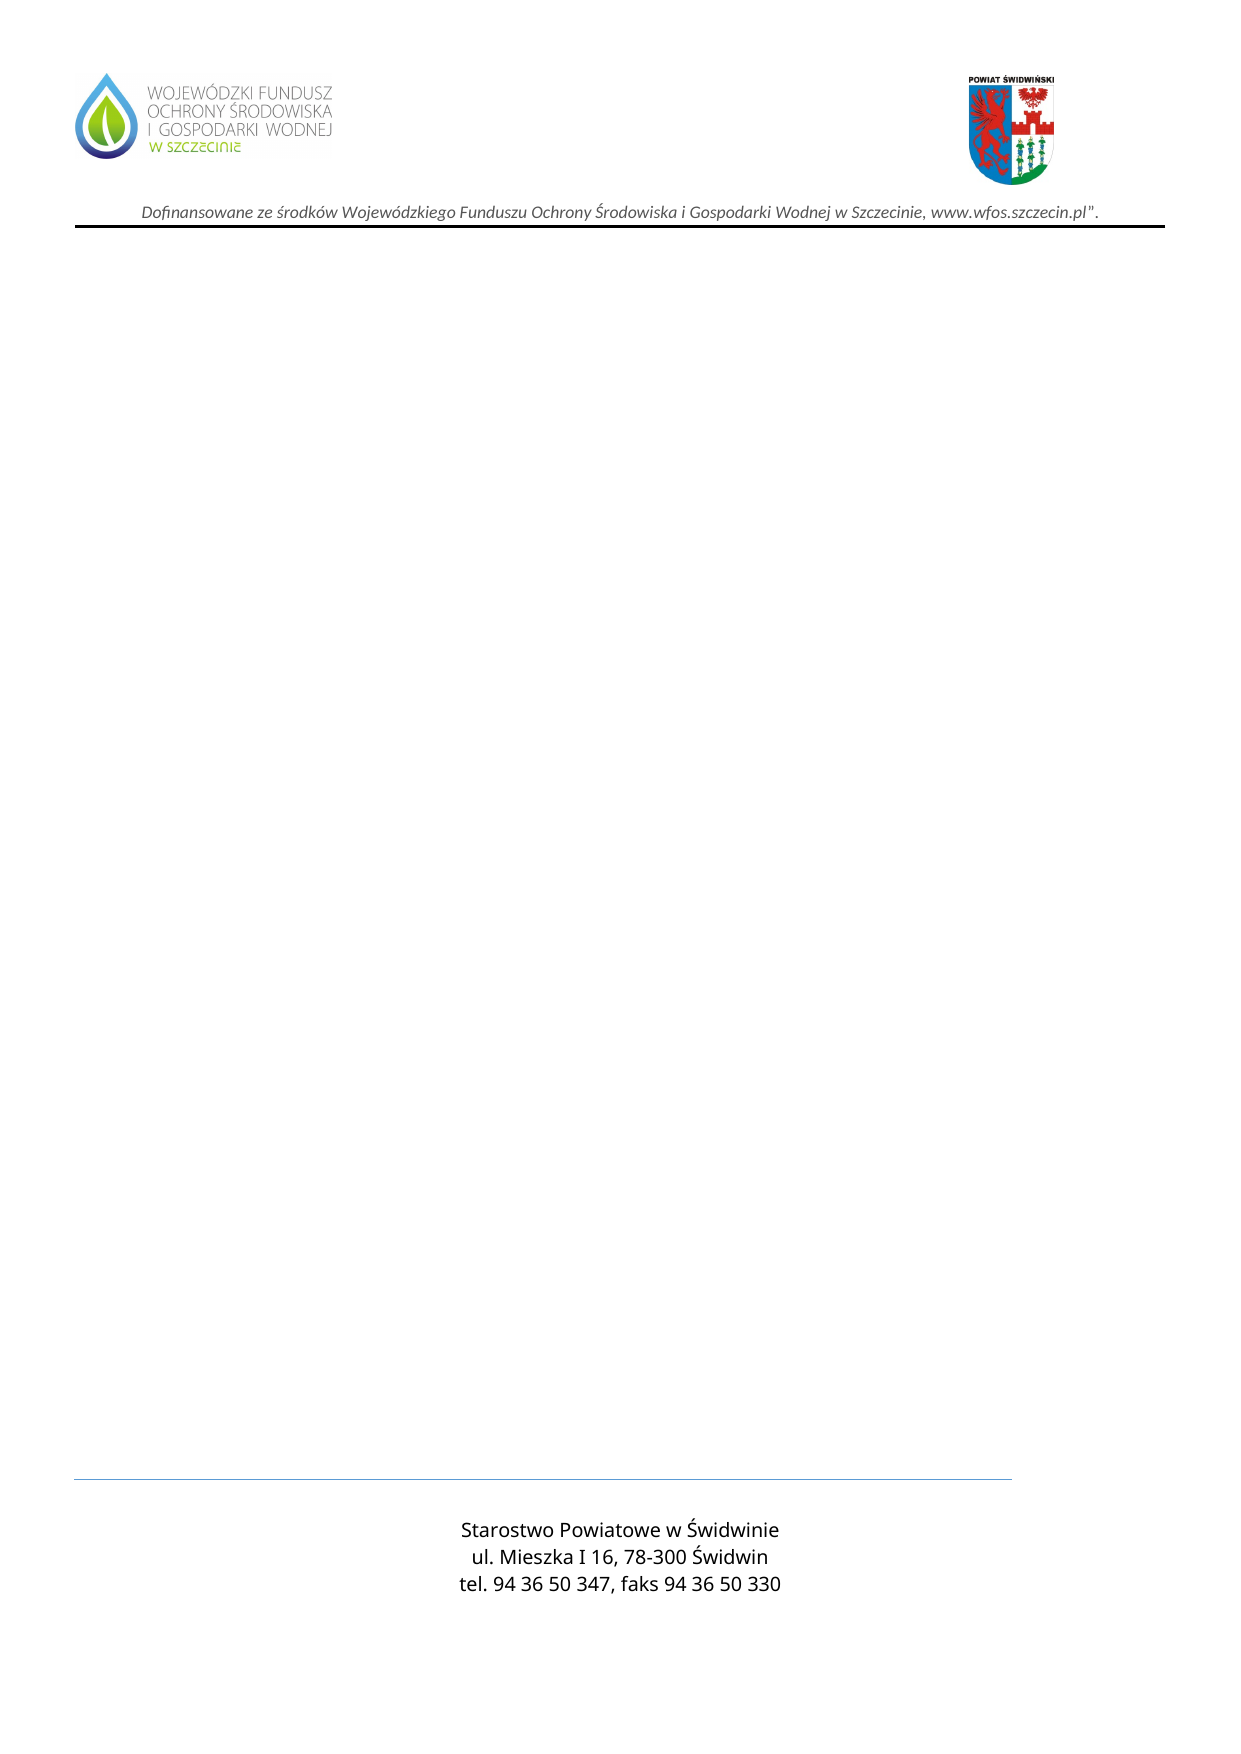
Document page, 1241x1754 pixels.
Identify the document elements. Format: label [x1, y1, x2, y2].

picture [75, 73, 332, 159]
picture [968, 75, 1054, 185]
